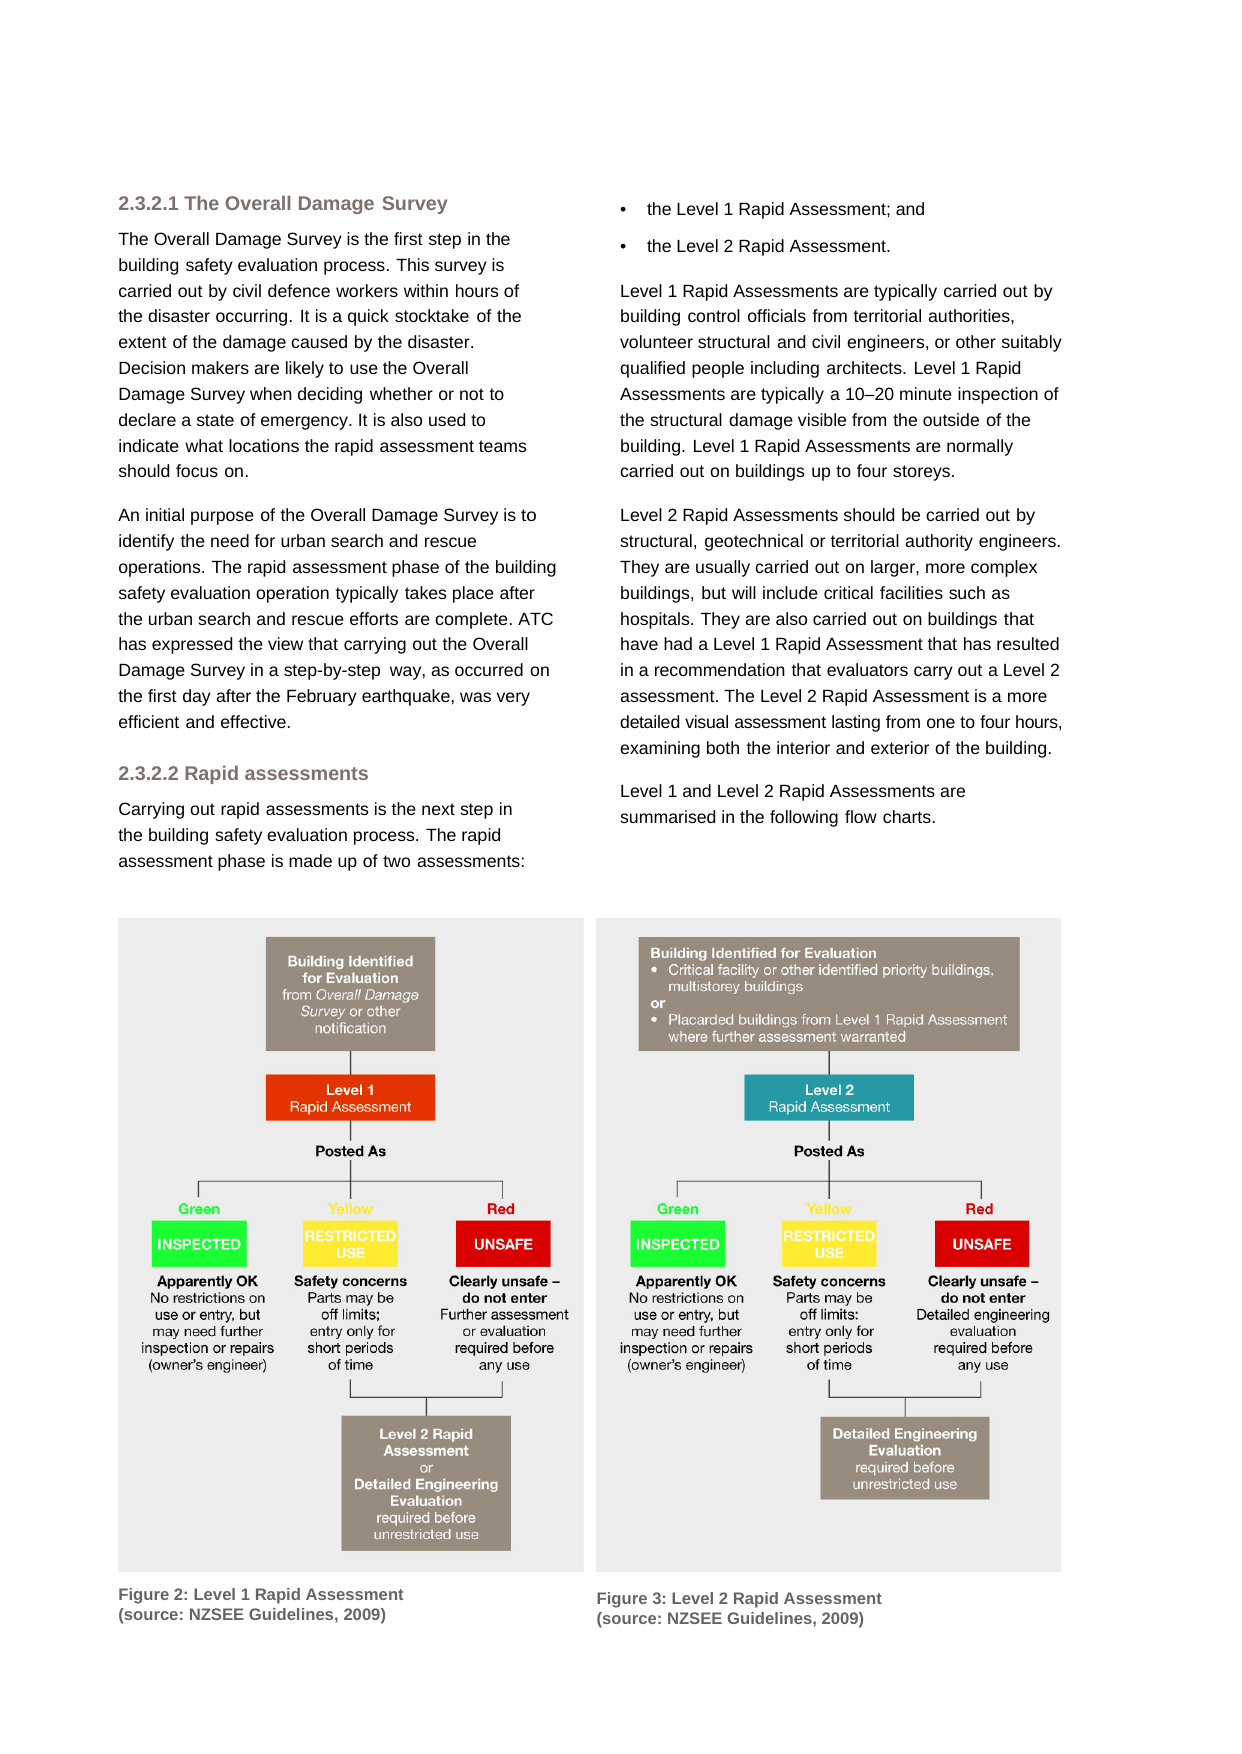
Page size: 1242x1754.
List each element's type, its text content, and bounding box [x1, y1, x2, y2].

picture [118, 918, 1062, 1572]
text (source: NZSEE Guidelines, 2009) [118, 1604, 402, 1624]
text The Overall Damage Survey is the first step in the building safety evaluation process. This survey is carried out by civil defence workers within hours of the disaster occurring. It is a quick stocktake of the extent of the damage caused by the disaster. Decision makers are likely to use the Overall Damage Survey when deciding whether or not to declare a state of emergency. It is also used to indicate what locations the rapid assessment teams should focus on. [118, 229, 528, 482]
text Carrying out rapid assessments is the next step in the building safety evaluation process. The rapid assessment phase is made up of two assessments: [118, 793, 531, 871]
text 2.3.2.2 Rapid assessments [118, 762, 559, 785]
text Level 2 Rapid Assessments should be carried out by structural, geotechnical or territorial authority engineers. They are usually carried out on larger, more complex buildings, but will include critical facilities such as hospitals. They are also carried out on buildings that have had a Level 1 Rapid Assessment that has resulted in a recommendation that evaluators carry out a Level 2 assessment. The Level 2 Rapid Assessment is a more detailed visual assessment lasting from one to four hours, examining both the interior and exterior of the building. [620, 505, 1069, 758]
text Level 1 and Level 2 Rapid Assessments are summarised in the following flow charts. [620, 781, 971, 827]
text Figure 3: Level 2 Rapid Assessment [596, 1589, 1077, 1608]
text (source: NZSEE Guidelines, 2009) [596, 1609, 1077, 1628]
text An initial purpose of the Overall Damage Survey is to identify the need for urban search and rescue operations. The rapid assessment phase of the building safety evaluation operation typically takes place after the urban search and rescue efforts are complete. ATC has expressed the view that carrying out the Overall Damage Survey in a step-by-step way, as occurred on the first day after the February earthquake, was very efficient and effective. [118, 505, 562, 732]
text Level 1 Rapid Assessments are typically carried out by building control officials from territorial authorities, volunteer structural and civil engineers, or other suitably qualified people including architects. Level 1 Rapid Assessments are typically a 10–20 minute inspection of the structural damage visible from the outside of the building. Level 1 Rapid Assessments are normally carried out on buildings up to four storeys. [620, 280, 1069, 482]
text • the Level 1 Rapid Assessment; and [620, 198, 1077, 219]
text • the Level 2 Rapid Assessment. [620, 236, 1077, 257]
text 2.3.2.1 The Overall Damage Survey [118, 192, 559, 215]
text Figure 2: Level 1 Rapid Assessment [118, 1585, 407, 1604]
